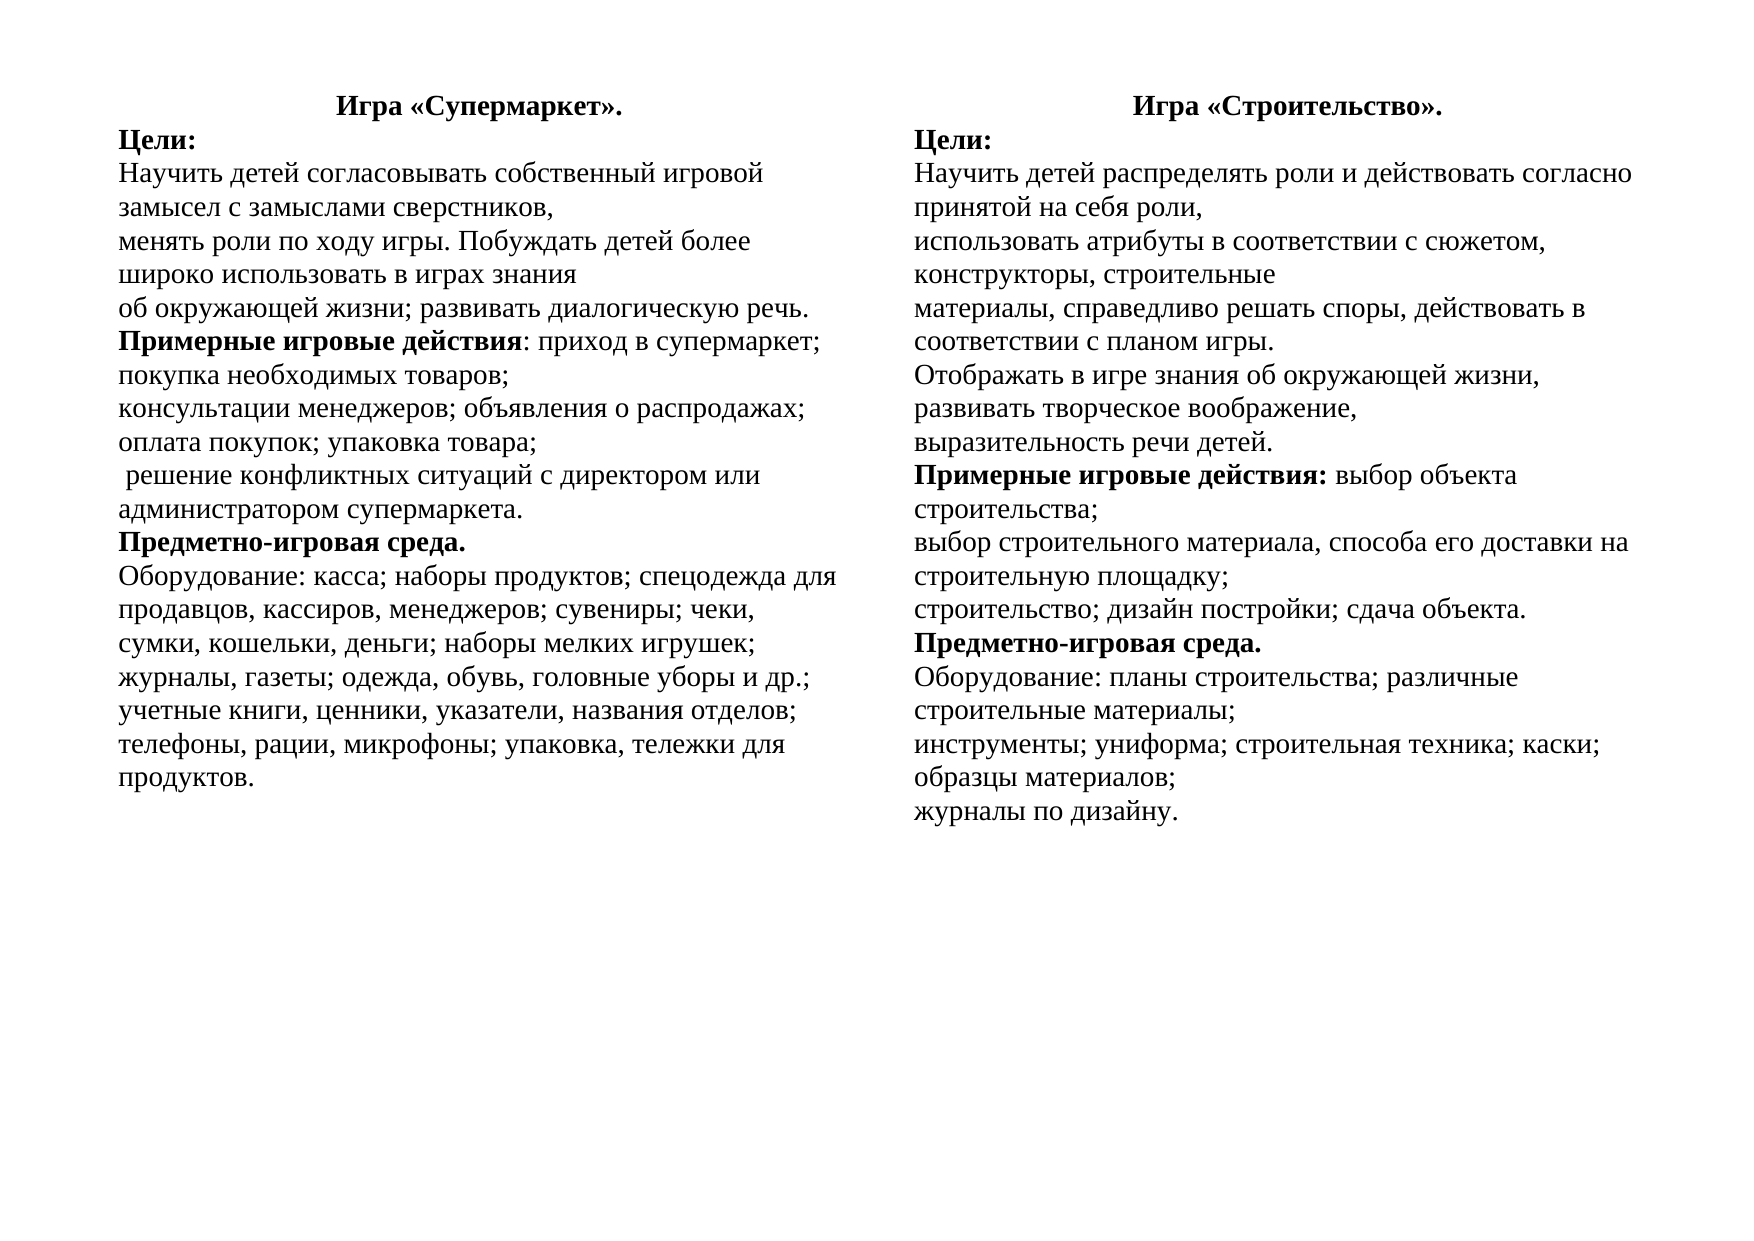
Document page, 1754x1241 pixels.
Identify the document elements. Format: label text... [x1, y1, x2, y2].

text инструменты; униформа; строительная техника; каски; образцы материалов; [914, 726, 1636, 793]
text Научить детей согласовывать собственный игровой замысел с замыслами сверстников, [118, 156, 840, 223]
text использовать атрибуты в соответствии с сюжетом, конструкторы, строительные [914, 223, 1636, 290]
text Примерные игровые действия: приход в супермаркет; покупка необходимых товаров; [118, 323, 840, 390]
text Отображать в игре знания об окружающей жизни, развивать творческое воображение, [914, 357, 1636, 424]
text Предметно-игровая среда. [914, 625, 1636, 659]
text об окружающей жизни; развивать диалогическую речь. [118, 290, 840, 323]
text Предметно-игровая среда. [118, 524, 840, 558]
text журналы по дизайну. [914, 793, 1636, 826]
text менять роли по ходу игры. Побуждать детей более широко использовать в играх знания [118, 223, 840, 290]
text Примерные игровые действия: выбор объекта строительства; [914, 457, 1636, 524]
text журналы, газеты; одежда, обувь, головные уборы и др.; учетные книги, ценники, указатели, названия отделов; телефоны, рации, микрофоны; упаковка, тележки для продуктов. [118, 659, 840, 793]
text Научить детей распределять роли и действовать согласно принятой на себя роли, [914, 156, 1636, 223]
text Цели: [914, 122, 1636, 156]
text Цели: [118, 122, 840, 156]
text решение конфликтных ситуаций с директором или администратором супермаркета. [118, 457, 840, 524]
text материалы, справедливо решать споры, действовать в соответствии с планом игры. [914, 290, 1636, 357]
text выразительность речи детей. [914, 424, 1636, 457]
text Оборудование: касса; наборы продуктов; спецодежда для продавцов, кассиров, менеджеров; сувениры; чеки, сумки, кошельки, деньги; наборы мелких игрушек; [118, 558, 840, 659]
text Оборудование: планы строительства; различные строительные материалы; [914, 659, 1636, 726]
text выбор строительного материала, способа его доставки на строительную площадку; [914, 524, 1636, 592]
text Игра «Строительство». [914, 88, 1636, 122]
text консультации менеджеров; объявления о распродажах; оплата покупок; упаковка товара; [118, 390, 840, 457]
text строительство; дизайн постройки; сдача объекта. [914, 592, 1636, 625]
text Игра «Супермаркет». [118, 88, 840, 122]
